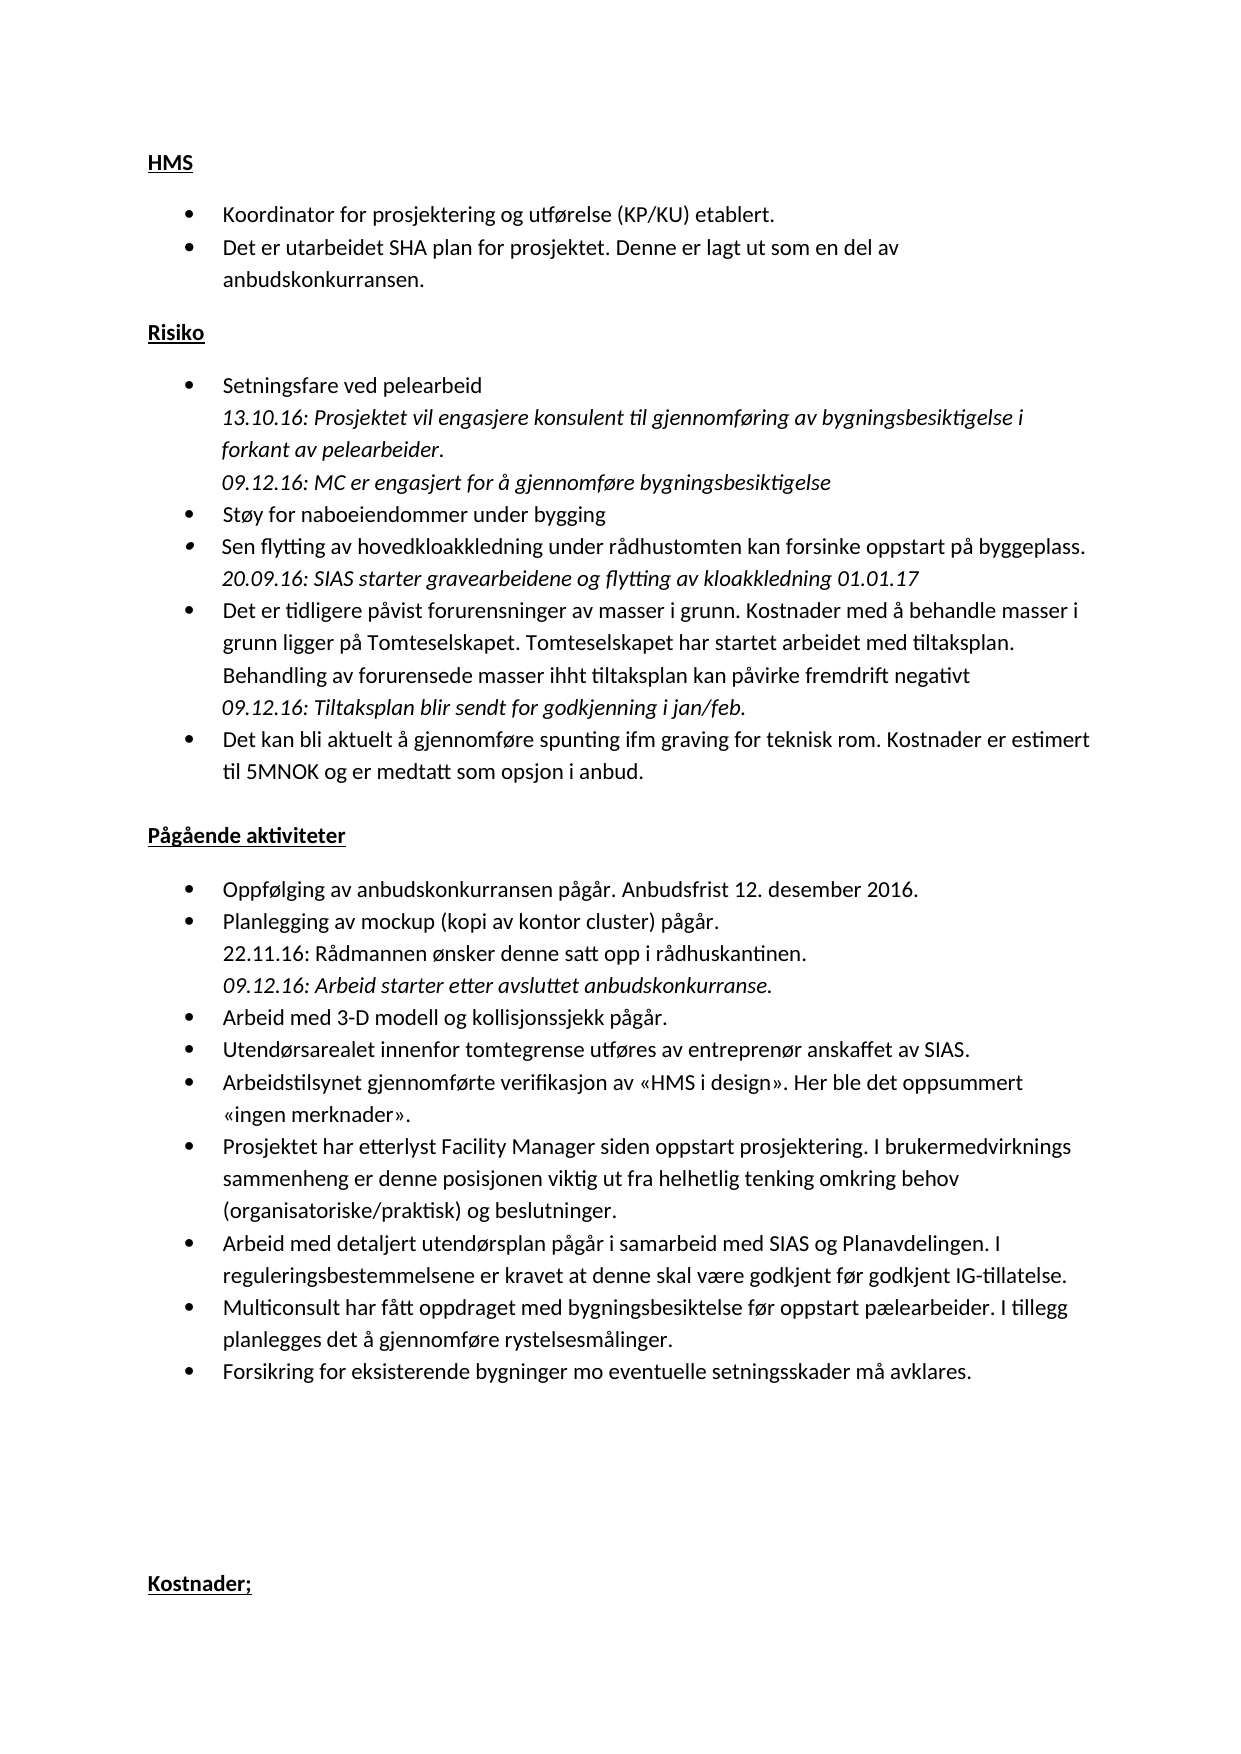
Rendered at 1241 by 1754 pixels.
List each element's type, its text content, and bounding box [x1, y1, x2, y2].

list Multiconsult har fått oppdraget med bygningsbesiktelse før oppstart pælearbeider. I tillegg planlegges det å gjennomføre rystelsesmålinger. [185, 1293, 1093, 1353]
list Forsikring for eksisterende bygninger mo eventuelle setningsskader må avklares. [185, 1357, 1093, 1386]
text Pågående aktiviteter [148, 822, 1093, 850]
list Prosjektet har etterlyst Facility Manager siden oppstart prosjektering. I brukermedvirknings sammenheng er denne posisjonen viktig ut fra helhetlig tenking omkring behov (organisatoriske/praktisk) og beslutninger. [185, 1132, 1093, 1224]
text Risiko [148, 318, 1093, 346]
list Utendørsarealet innenfor tomtegrense utføres av entreprenør anskaffet av SIAS. [185, 1036, 1093, 1064]
list Arbeid med 3-D modell og kollisjonssjekk pågår. [185, 1003, 1093, 1031]
list Det kan bli aktuelt å gjennomføre spunting ifm graving for teknisk rom. Kostnader er estimert til 5MNOK og er medtatt som opsjon i anbud. [185, 725, 1093, 785]
text 09.12.16: Tiltaksplan blir sendt for godkjenning i jan/feb. [221, 693, 1093, 721]
list 09.12.16: Arbeid starter etter avsluttet anbudskonkurranse. [223, 971, 1093, 999]
list Støy for naboeiendommer under bygging [185, 500, 1093, 528]
list Det er utarbeidet SHA plan for prosjektet. Denne er lagt ut som en del av anbudskonkurransen. [185, 233, 1093, 293]
text Kostnader; [148, 1569, 1093, 1598]
text 09.12.16: MC er engasjert for å gjennomføre bygningsbesiktigelse [221, 468, 1093, 496]
list Setningsfare ved pelearbeid [185, 371, 1093, 399]
list Det er tidligere påvist forurensninger av masser i grunn. Kostnader med å behandle masser i grunn ligger på Tomteselskapet. Tomteselskapet har startet arbeidet med tiltaksplan. Behandling av forurensede masser ihht tiltaksplan kan påvirke fremdrift negativt [185, 596, 1093, 689]
list Planlegging av mockup (kopi av kontor cluster) pågår. [185, 907, 1093, 935]
text 13.10.16: Prosjektet vil engasjere konsulent til gjennomføring av bygningsbesiktigelse i forkant av pelearbeider. [221, 403, 1093, 463]
list 22.11.16: Rådmannen ønsker denne satt opp i rådhuskantinen. [223, 939, 1093, 967]
list Arbeidstilsynet gjennomførte verifikasjon av «HMS i design». Her ble det oppsummert «ingen merknader». [185, 1068, 1093, 1128]
list Koordinator for prosjektering og utførelse (KP/KU) etablert. [185, 201, 1093, 229]
list Sen flytting av hovedkloakkledning under rådhustomten kan forsinke oppstart på byggeplass. 20.09.16: SIAS starter gravearbeidene og flytting av kloakkledning 01.01.17 [184, 532, 1093, 592]
list Oppfølging av anbudskonkurransen pågår. Anbudsfrist 12. desember 2016. [185, 875, 1093, 903]
list Arbeid med detaljert utendørsplan pågår i samarbeid med SIAS og Planavdelingen. I reguleringsbestemmelsene er kravet at denne skal være godkjent før godkjent IG-tillatelse. [185, 1229, 1093, 1289]
text HMS [148, 148, 1093, 176]
